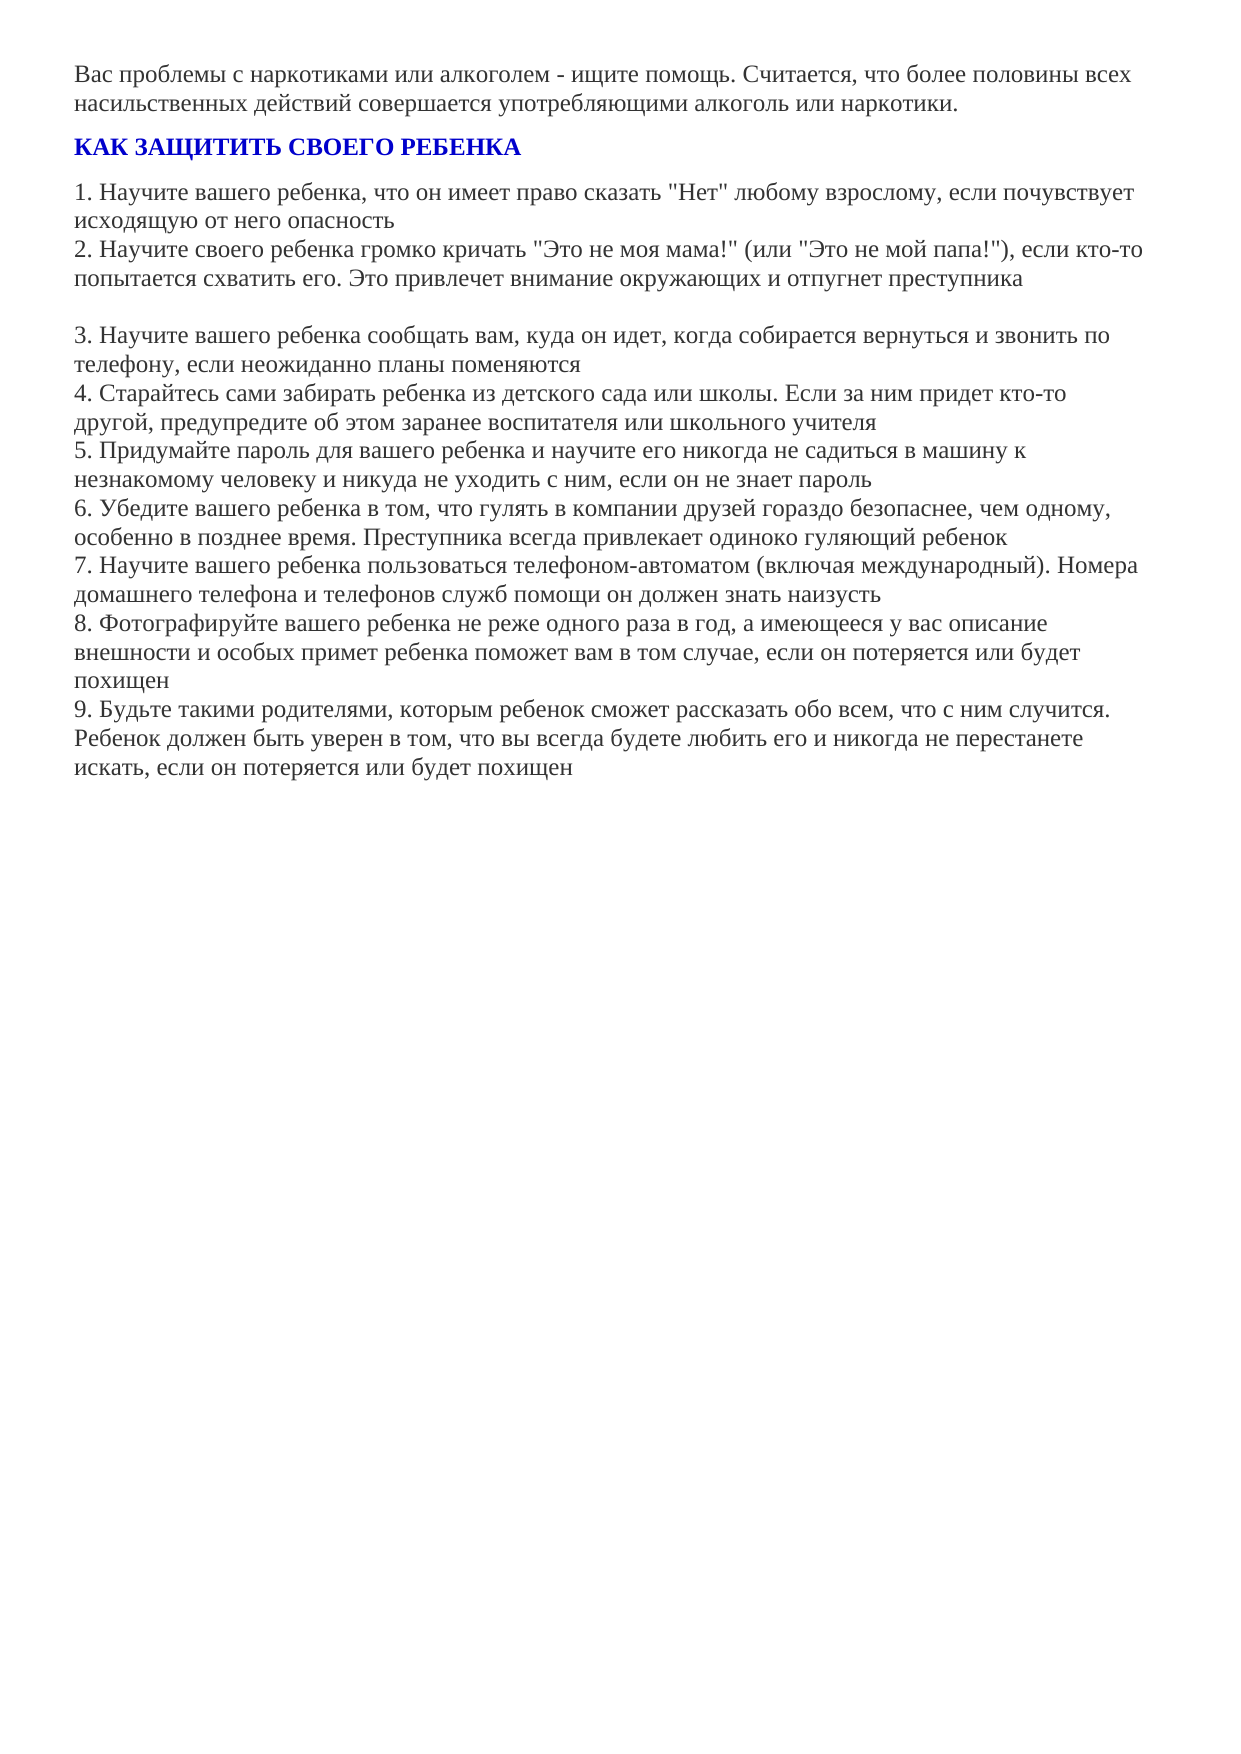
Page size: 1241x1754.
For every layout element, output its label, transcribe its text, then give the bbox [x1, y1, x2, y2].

text КАК ЗАЩИТИТЬ СВОЕГО РЕБЕНКА [74, 132, 1152, 161]
text 1. Научите вашего ребенка, что он имеет право сказать "Нет" любому взрослому, если почувствует исходящую от него опасность 2. Научите своего ребенка громко кричать "Это не моя мама!" (или "Это не мой папа!"), если кто-то попытается схватить его. Это привлечет внимание окружающих и отпугнет преступника 3. Научите вашего ребенка сообщать вам, куда он идет, когда собирается вернуться и звонить по телефону, если неожиданно планы поменяются 4. Старайтесь сами забирать ребенка из детского сада или школы. Если за ним придет кто-то другой, предупредите об этом заранее воспитателя или школьного учителя 5. Придумайте пароль для вашего ребенка и научите его никогда не садиться в машину к незнакомому человеку и никуда не уходить с ним, если он не знает пароль 6. Убедите вашего ребенка в том, что гулять в компании друзей гораздо безопаснее, чем одному, особенно в позднее время. Преступника всегда привлекает одиноко гуляющий ребенок 7. Научите вашего ребенка пользоваться телефоном-автоматом (включая международный). Номера домашнего телефона и телефонов служб помощи он должен знать наизусть 8. Фотографируйте вашего ребенка не реже одного раза в год, а имеющееся у вас описание внешности и особых примет ребенка поможет вам в том случае, если он потеряется или будет похищен 9. Будьте такими родителями, которым ребенок сможет рассказать обо всем, что с ним случится. Ребенок должен быть уверен в том, что вы всегда будете любить его и никогда не перестанете искать, если он потеряется или будет похищен [74, 177, 1152, 780]
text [74, 59, 1152, 117]
